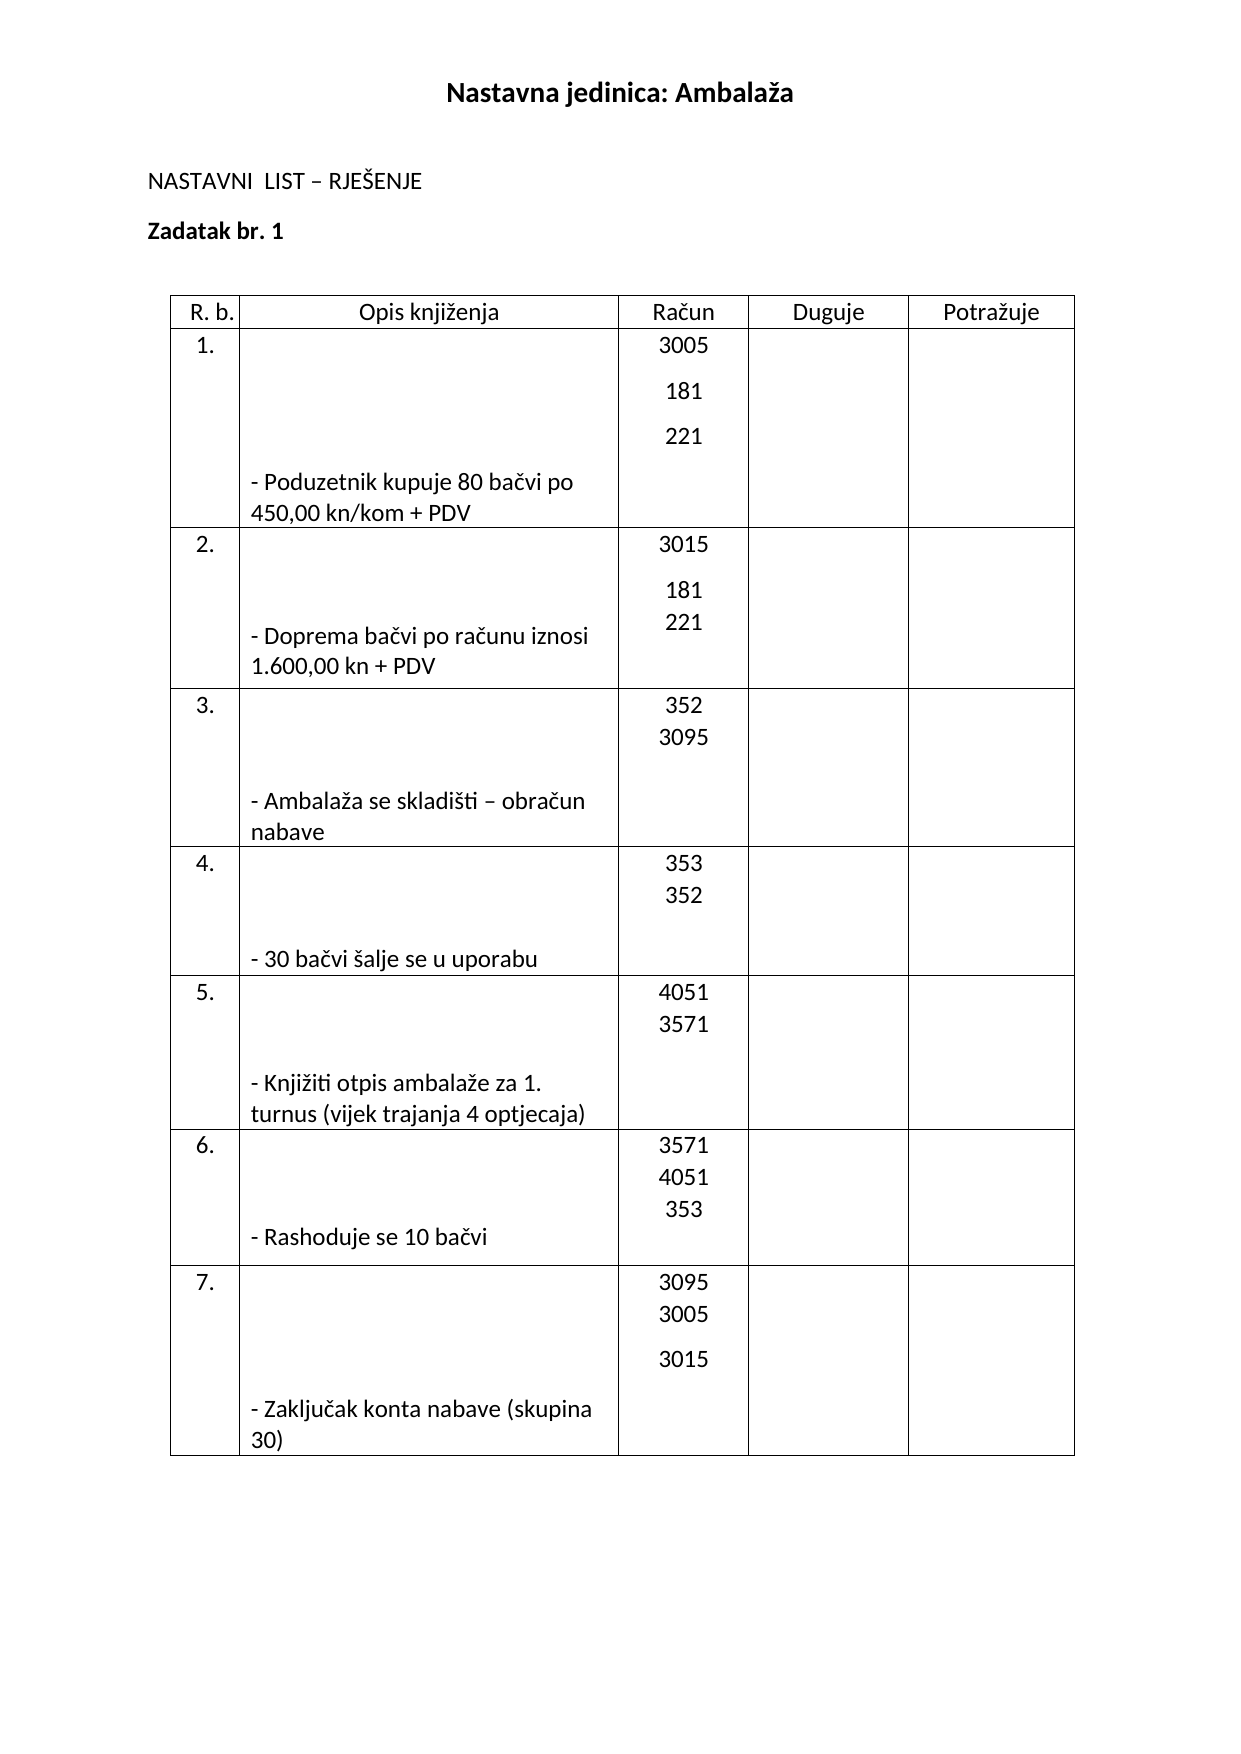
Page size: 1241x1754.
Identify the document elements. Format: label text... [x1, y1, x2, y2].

table_header Račun [619, 296, 748, 328]
table_cell [749, 689, 908, 846]
table_cell - Ambalaža se skladišti – obračun nabave [240, 689, 618, 846]
table_cell - Poduzetnik kupuje 80 bačvi po 450,00 kn/kom + PDV [240, 329, 618, 527]
table_cell 3005 181 221 [619, 329, 748, 527]
table_cell [909, 528, 1074, 688]
table_cell [909, 329, 1074, 527]
table_header Potražuje [909, 296, 1074, 328]
table_cell [749, 528, 908, 688]
table_header Duguje [749, 296, 908, 328]
table_cell [749, 847, 908, 975]
table_cell 5. [171, 976, 239, 1128]
table_cell 6. [171, 1130, 239, 1265]
table_cell 4051 3571 [619, 976, 748, 1128]
table_cell [909, 1266, 1074, 1455]
table_cell - 30 bačvi šalje se u uporabu [240, 847, 618, 975]
text NASTAVNI LIST – RJEŠENJE [148, 165, 1093, 196]
text Zadatak br. 1 [148, 215, 1093, 246]
table_cell [749, 1130, 908, 1265]
table_cell - Doprema bačvi po računu iznosi 1.600,00 kn + PDV [240, 528, 618, 688]
table_cell 3015 181 221 [619, 528, 748, 688]
table_cell [909, 689, 1074, 846]
table_cell 353 352 [619, 847, 748, 975]
table_cell 3. [171, 689, 239, 846]
table_cell 1. [171, 329, 239, 527]
table_cell 3571 4051 353 [619, 1130, 748, 1265]
table_cell [749, 1266, 908, 1455]
table_cell 3095 3005 3015 [619, 1266, 748, 1455]
table_header Opis knjiženja [240, 296, 618, 328]
table_cell 2. [171, 528, 239, 688]
table_cell [909, 847, 1074, 975]
table_cell 4. [171, 847, 239, 975]
table_cell [909, 1130, 1074, 1265]
table_cell 352 3095 [619, 689, 748, 846]
table_cell - Knjižiti otpis ambalaže za 1. turnus (vijek trajanja 4 optjecaja) [240, 976, 618, 1128]
table_cell - Zaključak konta nabave (skupina 30) [240, 1266, 618, 1455]
table_cell [749, 329, 908, 527]
table_cell [749, 976, 908, 1128]
table_cell [909, 976, 1074, 1128]
table_header R. b. [171, 296, 239, 328]
table_cell - Rashoduje se 10 bačvi [240, 1130, 618, 1265]
table_cell 7. [171, 1266, 239, 1455]
